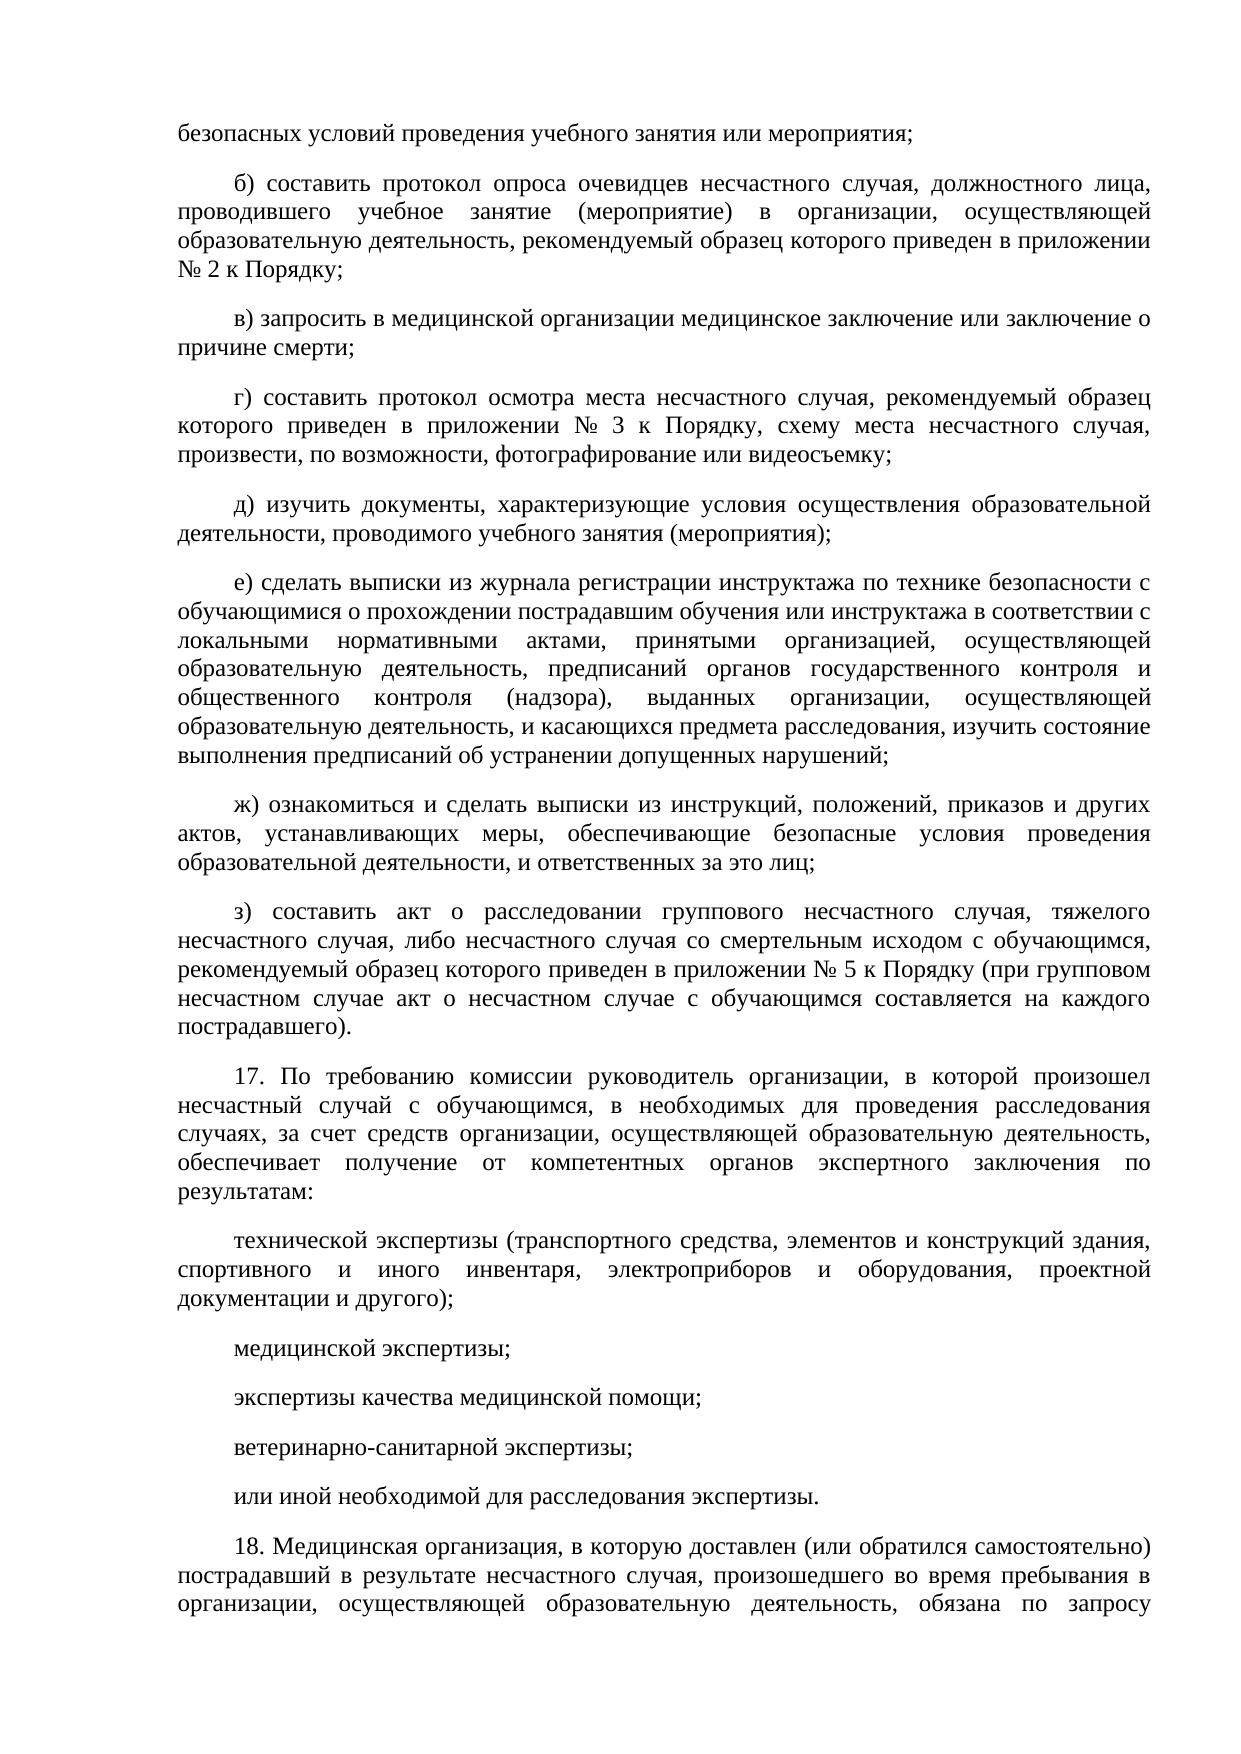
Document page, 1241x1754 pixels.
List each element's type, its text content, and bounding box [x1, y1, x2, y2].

text г) составить протокол осмотра места несчастного случая, рекомендуемый образец которого приведен в приложении № 3 к Порядку, схему места несчастного случая, произвести, по возможности, фотографирование или видеосъемку; [177, 382, 1152, 468]
text з) составить акт о расследовании группового несчастного случая, тяжелого несчастного случая, либо несчастного случая со смертельным исходом с обучающимся, рекомендуемый образец которого приведен в приложении № 5 к Порядку (при групповом несчастном случае акт о несчастном случае с обучающимся составляется на каждого пострадавшего). [177, 896, 1152, 1040]
text ветеринарно-санитарной экспертизы; [177, 1432, 1152, 1461]
text д) изучить документы, характеризующие условия осуществления образовательной деятельности, проводимого учебного занятия (мероприятия); [177, 489, 1152, 546]
text ж) ознакомиться и сделать выписки из инструкций, положений, приказов и других актов, устанавливающих меры, обеспечивающие безопасные условия проведения образовательной деятельности, и ответственных за это лиц; [177, 789, 1152, 876]
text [177, 118, 1152, 147]
text экспертизы качества медицинской помощи; [177, 1382, 1152, 1411]
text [177, 1531, 1152, 1617]
text в) запросить в медицинской организации медицинское заключение или заключение о причине смерти; [177, 303, 1152, 361]
text технической экспертизы (транспортного средства, элементов и конструкций здания, спортивного и иного инвентаря, электроприборов и оборудования, проектной документации и другого); [177, 1226, 1152, 1312]
text медицинской экспертизы; [177, 1333, 1152, 1361]
text или иной необходимой для расследования экспертизы. [177, 1481, 1152, 1510]
text 17. По требованию комиссии руководитель организации, в которой произошел несчастный случай с обучающимся, в необходимых для проведения расследования случаях, за счет средств организации, осуществляющей образовательную деятельность, обеспечивает получение от компетентных органов экспертного заключения по результатам: [177, 1061, 1152, 1205]
text е) сделать выписки из журнала регистрации инструктажа по технике безопасности с обучающимися о прохождении пострадавшим обучения или инструктажа в соответствии с локальными нормативными актами, принятыми организацией, осуществляющей образовательную деятельность, предписаний органов государственного контроля и общественного контроля (надзора), выданных организации, осуществляющей образовательную деятельность, и касающихся предмета расследования, изучить состояние выполнения предписаний об устранении допущенных нарушений; [177, 567, 1152, 768]
text б) составить протокол опроса очевидцев несчастного случая, должностного лица, проводившего учебное занятие (мероприятие) в организации, осуществляющей образовательную деятельность, рекомендуемый образец которого приведен в приложении № 2 к Порядку; [177, 168, 1152, 283]
